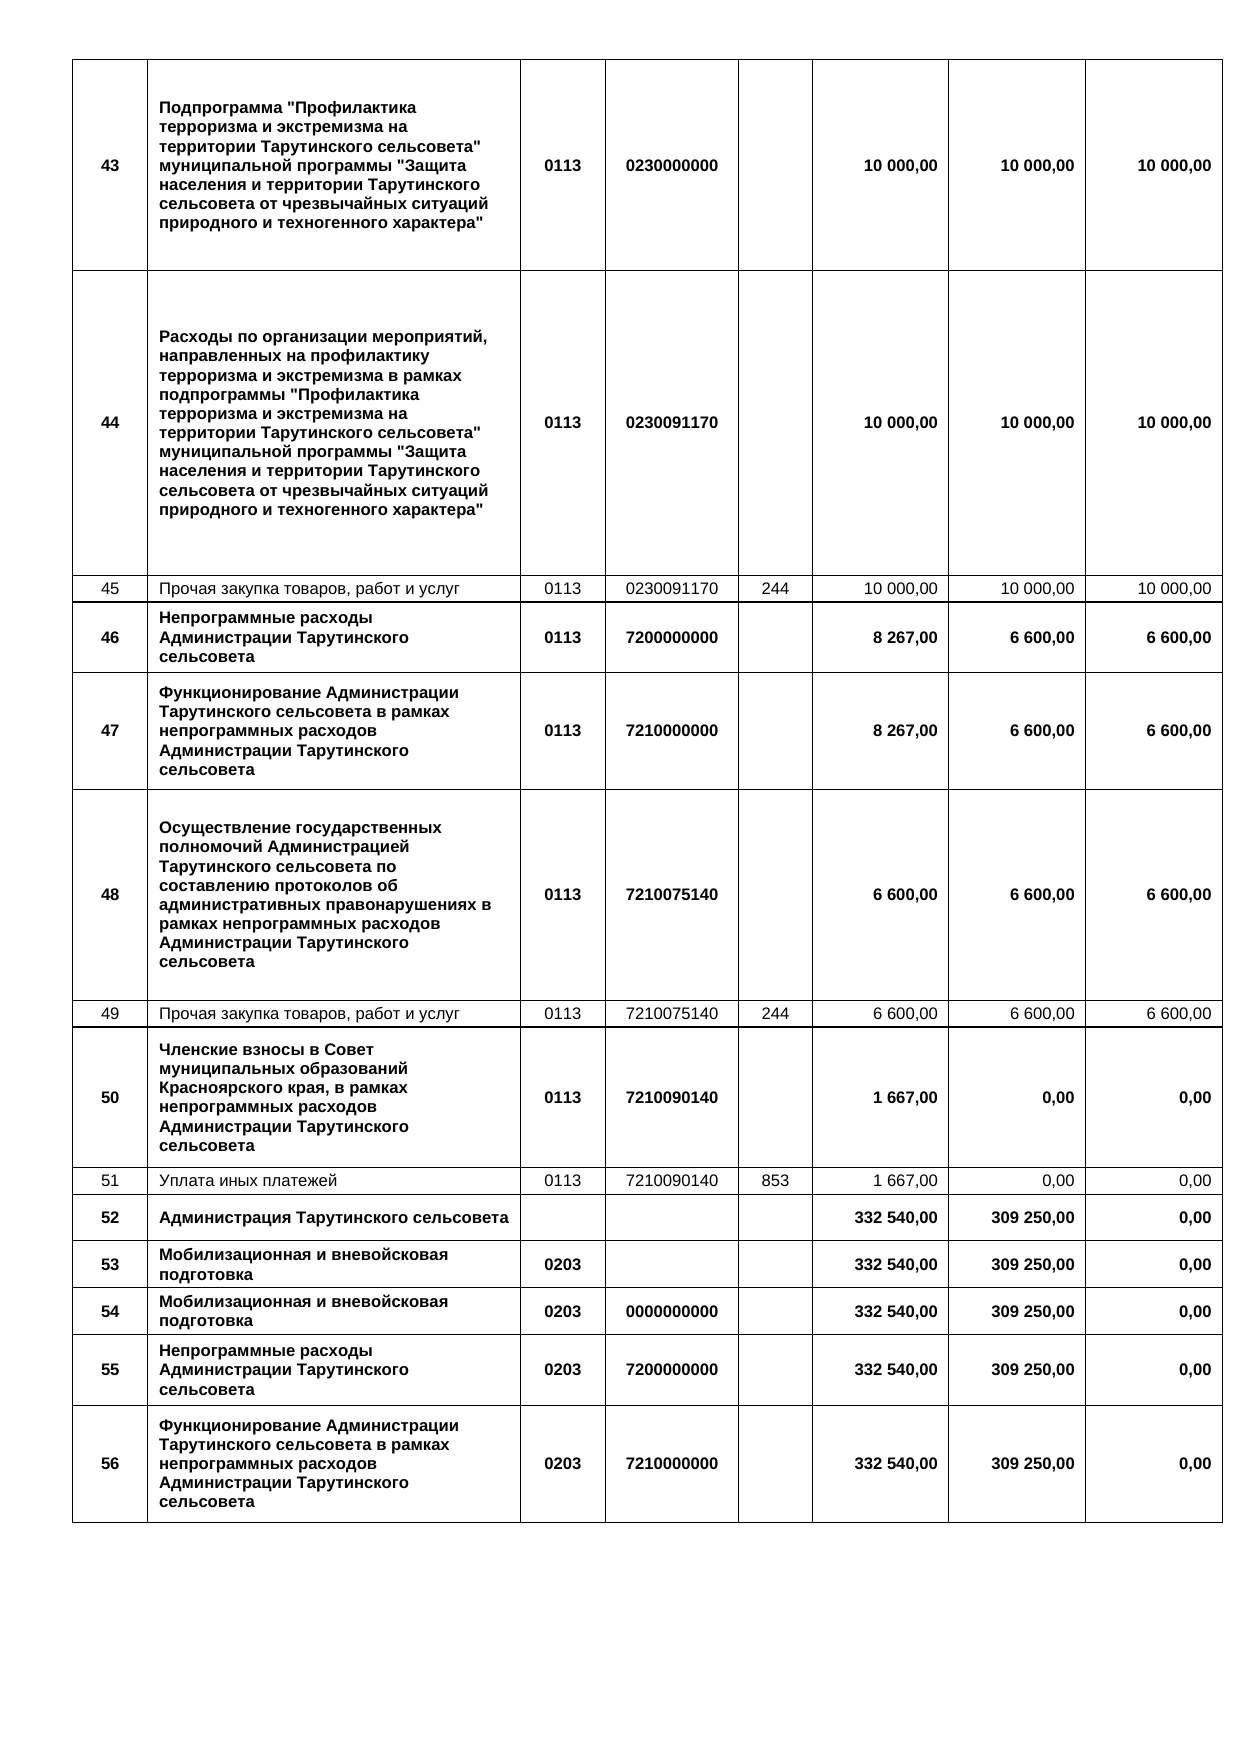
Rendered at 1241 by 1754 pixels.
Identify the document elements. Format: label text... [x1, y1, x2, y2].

table_cell 244 [739, 1001, 812, 1026]
table_cell 47 [73, 673, 147, 789]
table_cell 49 [73, 1001, 147, 1026]
table_cell 0,00 [1086, 1241, 1222, 1287]
table_cell Функционирование Администрации Тарутинского сельсовета в рамках непрограммных расходов Администрации Тарутинского сельсовета [148, 673, 520, 789]
table_cell 6 600,00 [813, 1001, 948, 1026]
table_cell 6 600,00 [949, 673, 1085, 789]
table_cell 50 [73, 1028, 147, 1167]
table_cell 44 [73, 271, 147, 575]
table_cell Функционирование Администрации Тарутинского сельсовета в рамках непрограммных расходов Администрации Тарутинского сельсовета [148, 1406, 520, 1522]
table_cell 6 600,00 [949, 790, 1085, 1000]
table_cell 332 540,00 [813, 1195, 948, 1240]
table_cell 45 [73, 576, 147, 601]
table_cell 0113 [521, 271, 605, 575]
table_cell [739, 1288, 812, 1334]
table_cell 309 250,00 [949, 1406, 1085, 1522]
table_cell 10 000,00 [949, 271, 1085, 575]
table_cell 309 250,00 [949, 1241, 1085, 1287]
table_cell 10 000,00 [813, 271, 948, 575]
table_cell 7210075140 [606, 1001, 738, 1026]
table_cell 0113 [521, 1028, 605, 1167]
table_cell 56 [73, 1406, 147, 1522]
table_cell 1 667,00 [813, 1028, 948, 1167]
table_cell Осуществление государственных полномочий Администрацией Тарутинского сельсовета по составлению протоколов об административных правонарушениях в рамках непрограммных расходов Администрации Тарутинского сельсовета [148, 790, 520, 1000]
table_cell [739, 603, 812, 672]
table_cell Расходы по организации мероприятий, направленных на профилактику терроризма и экстремизма в рамках подпрограммы "Профилактика терроризма и экстремизма на территории Тарутинского сельсовета" муниципальной программы "Защита населения и территории Тарутинского сельсовета от чрезвычайных ситуаций природного и техногенного характера" [148, 271, 520, 575]
table_cell Прочая закупка товаров, работ и услуг [148, 1001, 520, 1026]
table_cell 52 [73, 1195, 147, 1240]
table_cell 10 000,00 [949, 576, 1085, 601]
table_cell 6 600,00 [949, 603, 1085, 672]
table_cell Членские взносы в Совет муниципальных образований Красноярского края, в рамках непрограммных расходов Администрации Тарутинского сельсовета [148, 1028, 520, 1167]
table_cell 309 250,00 [949, 1335, 1085, 1404]
table_cell 7210000000 [606, 1406, 738, 1522]
table_cell 7210075140 [606, 790, 738, 1000]
table_cell 6 600,00 [1086, 790, 1222, 1000]
table_cell 6 600,00 [949, 1001, 1085, 1026]
table_cell 0113 [521, 60, 605, 270]
table_cell Мобилизационная и вневойсковая подготовка [148, 1288, 520, 1334]
table_cell 332 540,00 [813, 1335, 948, 1404]
table_cell 10 000,00 [1086, 576, 1222, 601]
table_cell 53 [73, 1241, 147, 1287]
table_cell [521, 1195, 605, 1240]
table_cell 0000000000 [606, 1288, 738, 1334]
table_cell 309 250,00 [949, 1288, 1085, 1334]
table_cell 309 250,00 [949, 1195, 1085, 1240]
table_cell [739, 1335, 812, 1404]
table_cell 0230000000 [606, 60, 738, 270]
table_cell [606, 1195, 738, 1240]
table_cell Прочая закупка товаров, работ и услуг [148, 576, 520, 601]
table_cell 0113 [521, 790, 605, 1000]
table_cell 7210000000 [606, 673, 738, 789]
table_cell 8 267,00 [813, 673, 948, 789]
table_cell [739, 673, 812, 789]
table_cell 7210090140 [606, 1028, 738, 1167]
table_cell 0,00 [1086, 1335, 1222, 1404]
table_cell 6 600,00 [1086, 1001, 1222, 1026]
table_cell 54 [73, 1288, 147, 1334]
table_cell [739, 790, 812, 1000]
table_cell [606, 1241, 738, 1287]
table_cell 0203 [521, 1406, 605, 1522]
table_cell [739, 1195, 812, 1240]
table_cell 0230091170 [606, 576, 738, 601]
table_cell 55 [73, 1335, 147, 1404]
table_cell 0203 [521, 1288, 605, 1334]
table_cell [739, 1406, 812, 1522]
table_cell Уплата иных платежей [148, 1168, 520, 1193]
table_cell [739, 1241, 812, 1287]
table_cell [739, 271, 812, 575]
table_cell 244 [739, 576, 812, 601]
table_cell 8 267,00 [813, 603, 948, 672]
table_cell Непрограммные расходы Администрации Тарутинского сельсовета [148, 1335, 520, 1404]
table_cell 0203 [521, 1241, 605, 1287]
table_cell 332 540,00 [813, 1241, 948, 1287]
table_cell 0203 [521, 1335, 605, 1404]
table_cell 0,00 [1086, 1406, 1222, 1522]
table_cell Непрограммные расходы Администрации Тарутинского сельсовета [148, 603, 520, 672]
table_cell 0,00 [1086, 1168, 1222, 1193]
table_cell 48 [73, 790, 147, 1000]
table_cell 7200000000 [606, 603, 738, 672]
table_cell 853 [739, 1168, 812, 1193]
table_cell 0113 [521, 673, 605, 789]
table_cell 0230091170 [606, 271, 738, 575]
table_cell 0,00 [949, 1168, 1085, 1193]
table_cell 10 000,00 [1086, 271, 1222, 575]
table_cell 6 600,00 [1086, 603, 1222, 672]
table_cell 0113 [521, 576, 605, 601]
table_cell 0,00 [1086, 1028, 1222, 1167]
table_cell 7210090140 [606, 1168, 738, 1193]
table_cell Подпрограмма "Профилактика терроризма и экстремизма на территории Тарутинского сельсовета" муниципальной программы "Защита населения и территории Тарутинского сельсовета от чрезвычайных ситуаций природного и техногенного характера" [148, 60, 520, 270]
table_cell 6 600,00 [813, 790, 948, 1000]
table_cell 332 540,00 [813, 1288, 948, 1334]
table_cell 10 000,00 [813, 60, 948, 270]
table_cell 0,00 [1086, 1195, 1222, 1240]
table_cell Мобилизационная и вневойсковая подготовка [148, 1241, 520, 1287]
table_cell 7200000000 [606, 1335, 738, 1404]
table_cell 6 600,00 [1086, 673, 1222, 789]
table_cell 46 [73, 603, 147, 672]
table_cell 10 000,00 [949, 60, 1085, 270]
table_cell 10 000,00 [1086, 60, 1222, 270]
table_cell Администрация Тарутинского сельсовета [148, 1195, 520, 1240]
table_cell 0113 [521, 603, 605, 672]
table_cell 10 000,00 [813, 576, 948, 601]
table_cell [739, 60, 812, 270]
table_cell [739, 1028, 812, 1167]
table_cell 51 [73, 1168, 147, 1193]
table_cell 0,00 [949, 1028, 1085, 1167]
table_cell 1 667,00 [813, 1168, 948, 1193]
table_cell 0,00 [1086, 1288, 1222, 1334]
table_cell 43 [73, 60, 147, 270]
table_cell 0113 [521, 1001, 605, 1026]
table_cell 0113 [521, 1168, 605, 1193]
table_cell 332 540,00 [813, 1406, 948, 1522]
